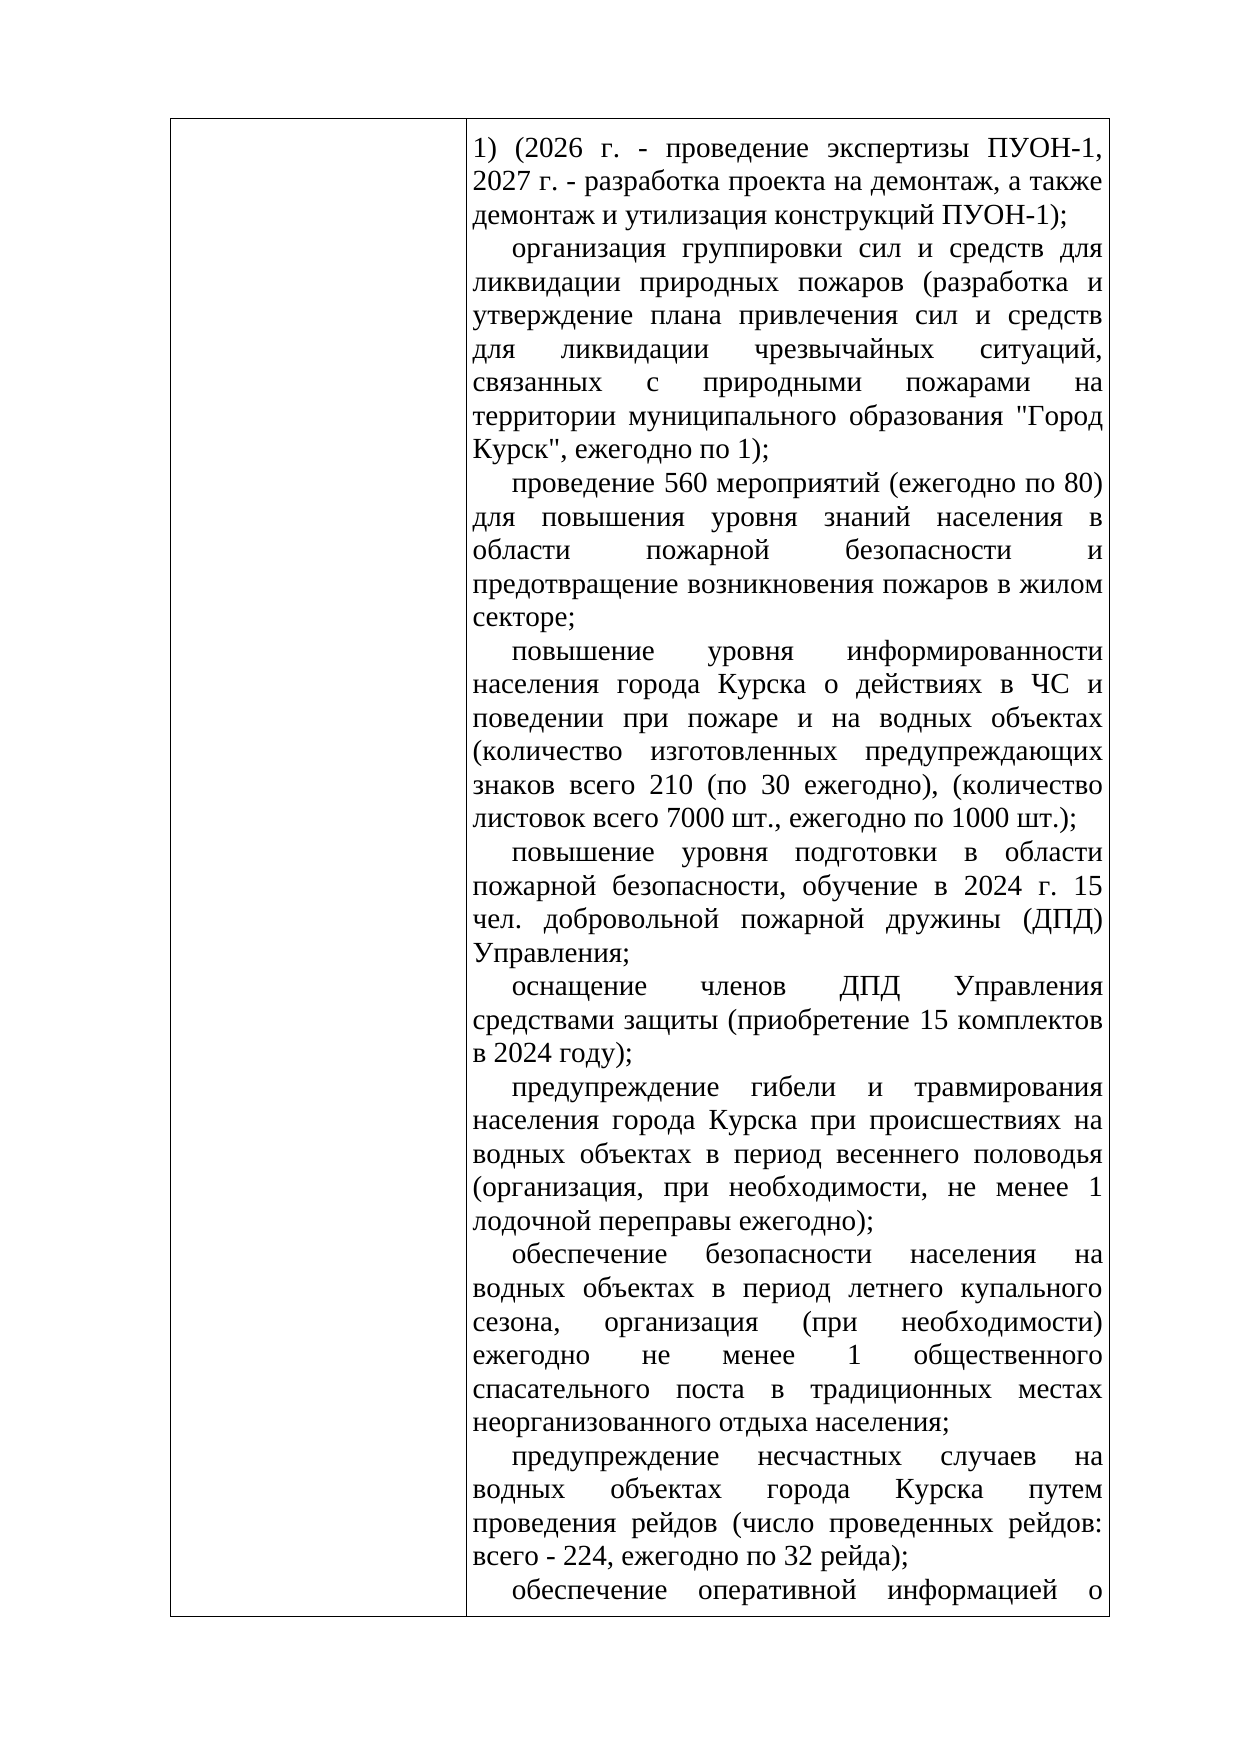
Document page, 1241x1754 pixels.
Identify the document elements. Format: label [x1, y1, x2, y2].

table_cell [467, 119, 1109, 1616]
table_cell [171, 119, 466, 1616]
